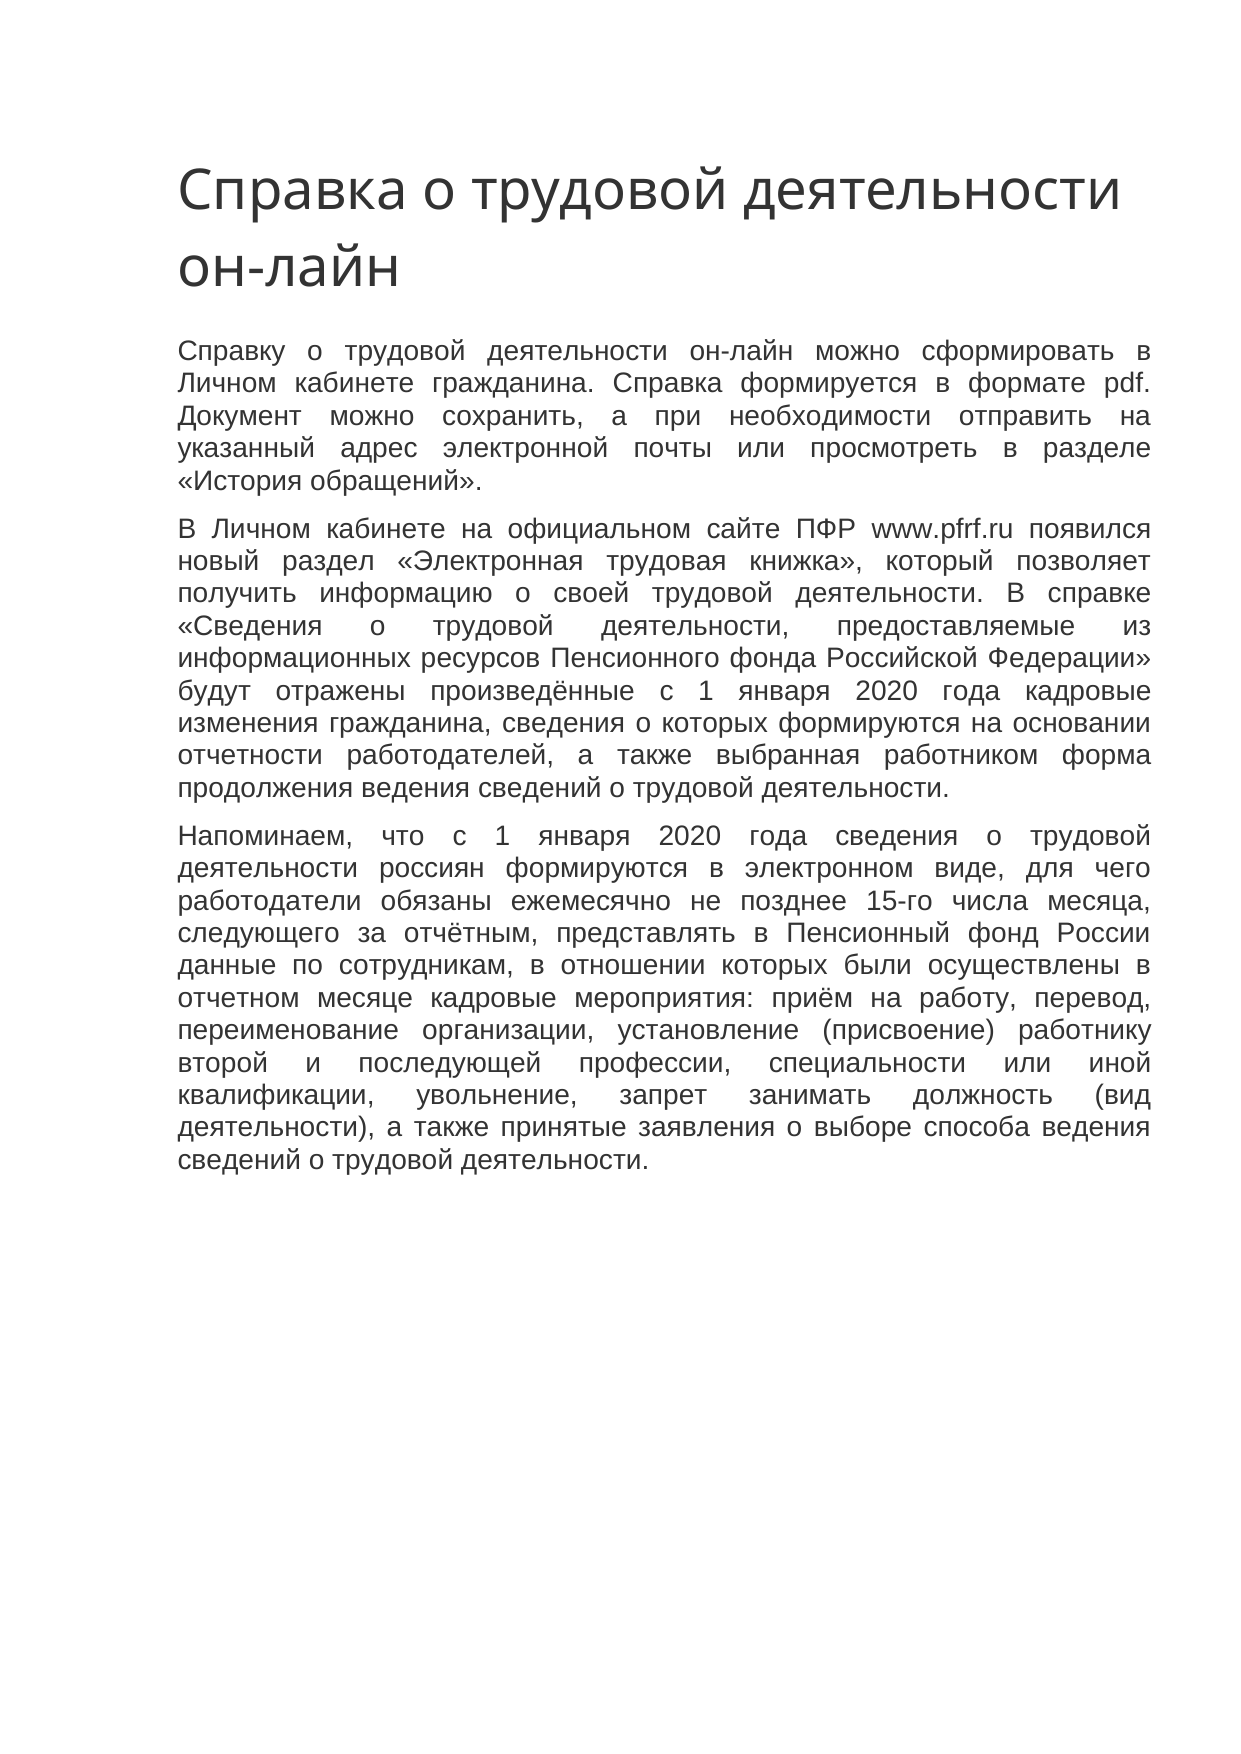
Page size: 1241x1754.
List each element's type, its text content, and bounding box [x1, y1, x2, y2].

text Справка о трудовой деятельности он-лайн [177, 149, 1152, 303]
text В Личном кабинете на официальном сайте ПФР www.pfrf.ru появился новый раздел «Электронная трудовая книжка», который позволяет получить информацию о своей трудовой деятельности. В справке «Сведения о трудовой деятельности, предоставляемые из информационных ресурсов Пенсионного фонда Российской Федерации» будут отражены произведённые с 1 января 2020 года кадровые изменения гражданина, сведения о которых формируются на основании отчетности работодателей, а также выбранная работником форма продолжения ведения сведений о трудовой деятельности. [177, 512, 1152, 803]
text Справку о трудовой деятельности он-лайн можно сформировать в Личном кабинете гражданина. Справка формируется в формате pdf. Документ можно сохранить, а при необходимости отправить на указанный адрес электронной почты или просмотреть в разделе «История обращений». [177, 334, 1152, 496]
text Напоминаем, что с 1 января 2020 года сведения о трудовой деятельности россиян формируются в электронном виде, для чего работодатели обязаны ежемесячно не позднее 15-го числа месяца, следующего за отчётным, представлять в Пенсионный фонд России данные по сотрудникам, в отношении которых были осуществлены в отчетном месяце кадровые мероприятия: приём на работу, перевод, переименование организации, установление (присвоение) работнику второй и последующей профессии, специальности или иной квалификации, увольнение, запрет занимать должность (вид деятельности), а также принятые заявления о выборе способа ведения сведений о трудовой деятельности. [177, 819, 1152, 1175]
